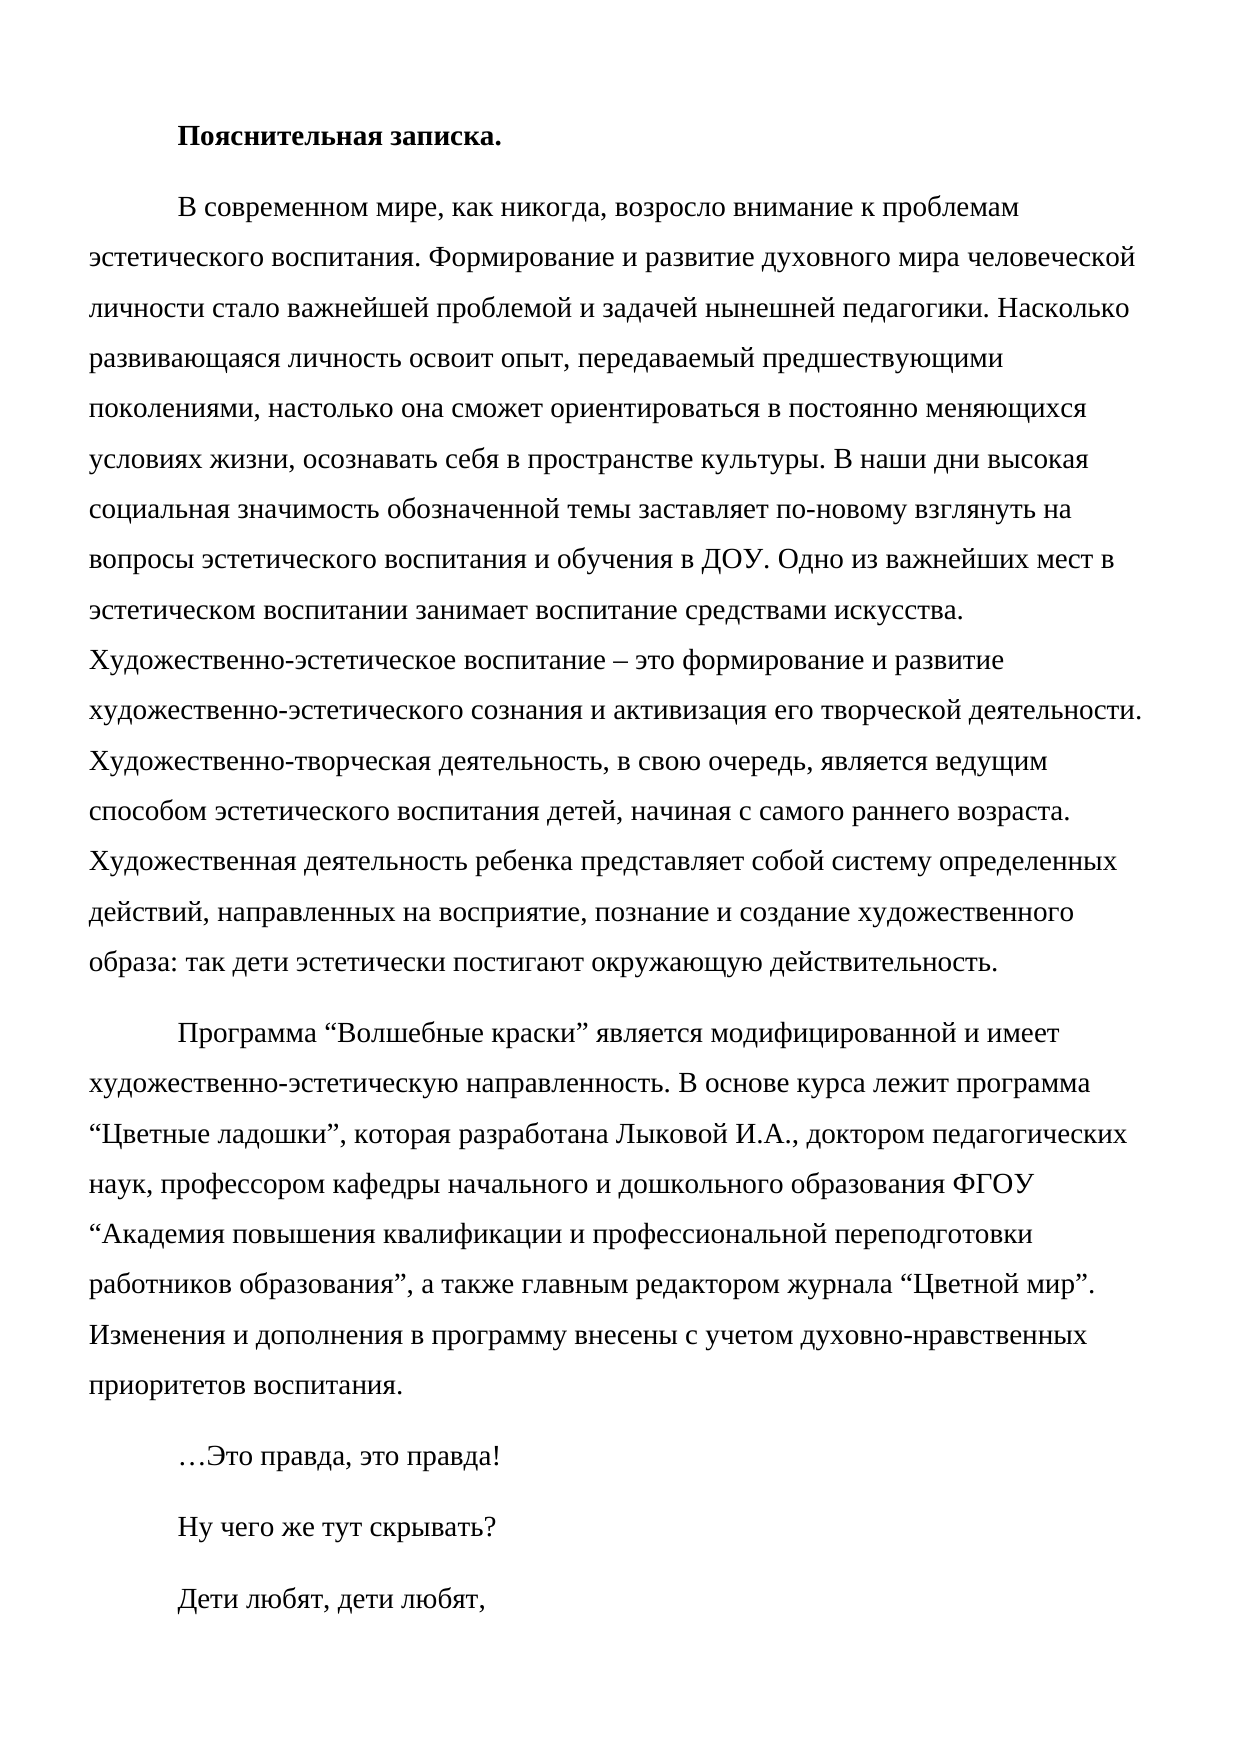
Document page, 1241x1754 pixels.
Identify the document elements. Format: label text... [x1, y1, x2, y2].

text В современном мире, как никогда, возросло внимание к проблемам эстетического воспитания. Формирование и развитие духовного мира человеческой личности стало важнейшей проблемой и задачей нынешней педагогики. Насколько развивающаяся личность освоит опыт, передаваемый предшествующими поколениями, настолько она сможет ориентироваться в постоянно меняющихся условиях жизни, осознавать себя в пространстве культуры. В наши дни высокая социальная значимость обозначенной темы заставляет по-новому взглянуть на вопросы эстетического воспитания и обучения в ДОУ. Одно из важнейших мест в эстетическом воспитании занимает воспитание средствами искусства. Художественно-эстетическое воспитание – это формирование и развитие художественно-эстетического сознания и активизация его творческой деятельности. Художественно-творческая деятельность, в свою очередь, является ведущим способом эстетического воспитания детей, начиная с самого раннего возраста. Художественная деятельность ребенка представляет собой систему определенных действий, направленных на восприятие, познание и создание художественного образа: так дети эстетически постигают окружающую действительность. [88, 189, 1152, 977]
text Дети любят, дети любят, [88, 1581, 1152, 1614]
text Пояснительная записка. [177, 118, 1152, 152]
text Ну чего же тут скрывать? [88, 1509, 1152, 1543]
text …Это правда, это правда! [88, 1438, 1152, 1472]
text Программа “Волшебные краски” является модифицированной и имеет художественно-эстетическую направленность. В основе курса лежит программа “Цветные ладошки”, которая разработана Лыковой И.А., доктором педагогических наук, профессором кафедры начального и дошкольного образования ФГОУ “Академия повышения квалификации и профессиональной переподготовки работников образования”, а также главным редактором журнала “Цветной мир”. Изменения и дополнения в программу внесены с учетом духовно-нравственных приоритетов воспитания. [88, 1015, 1152, 1401]
